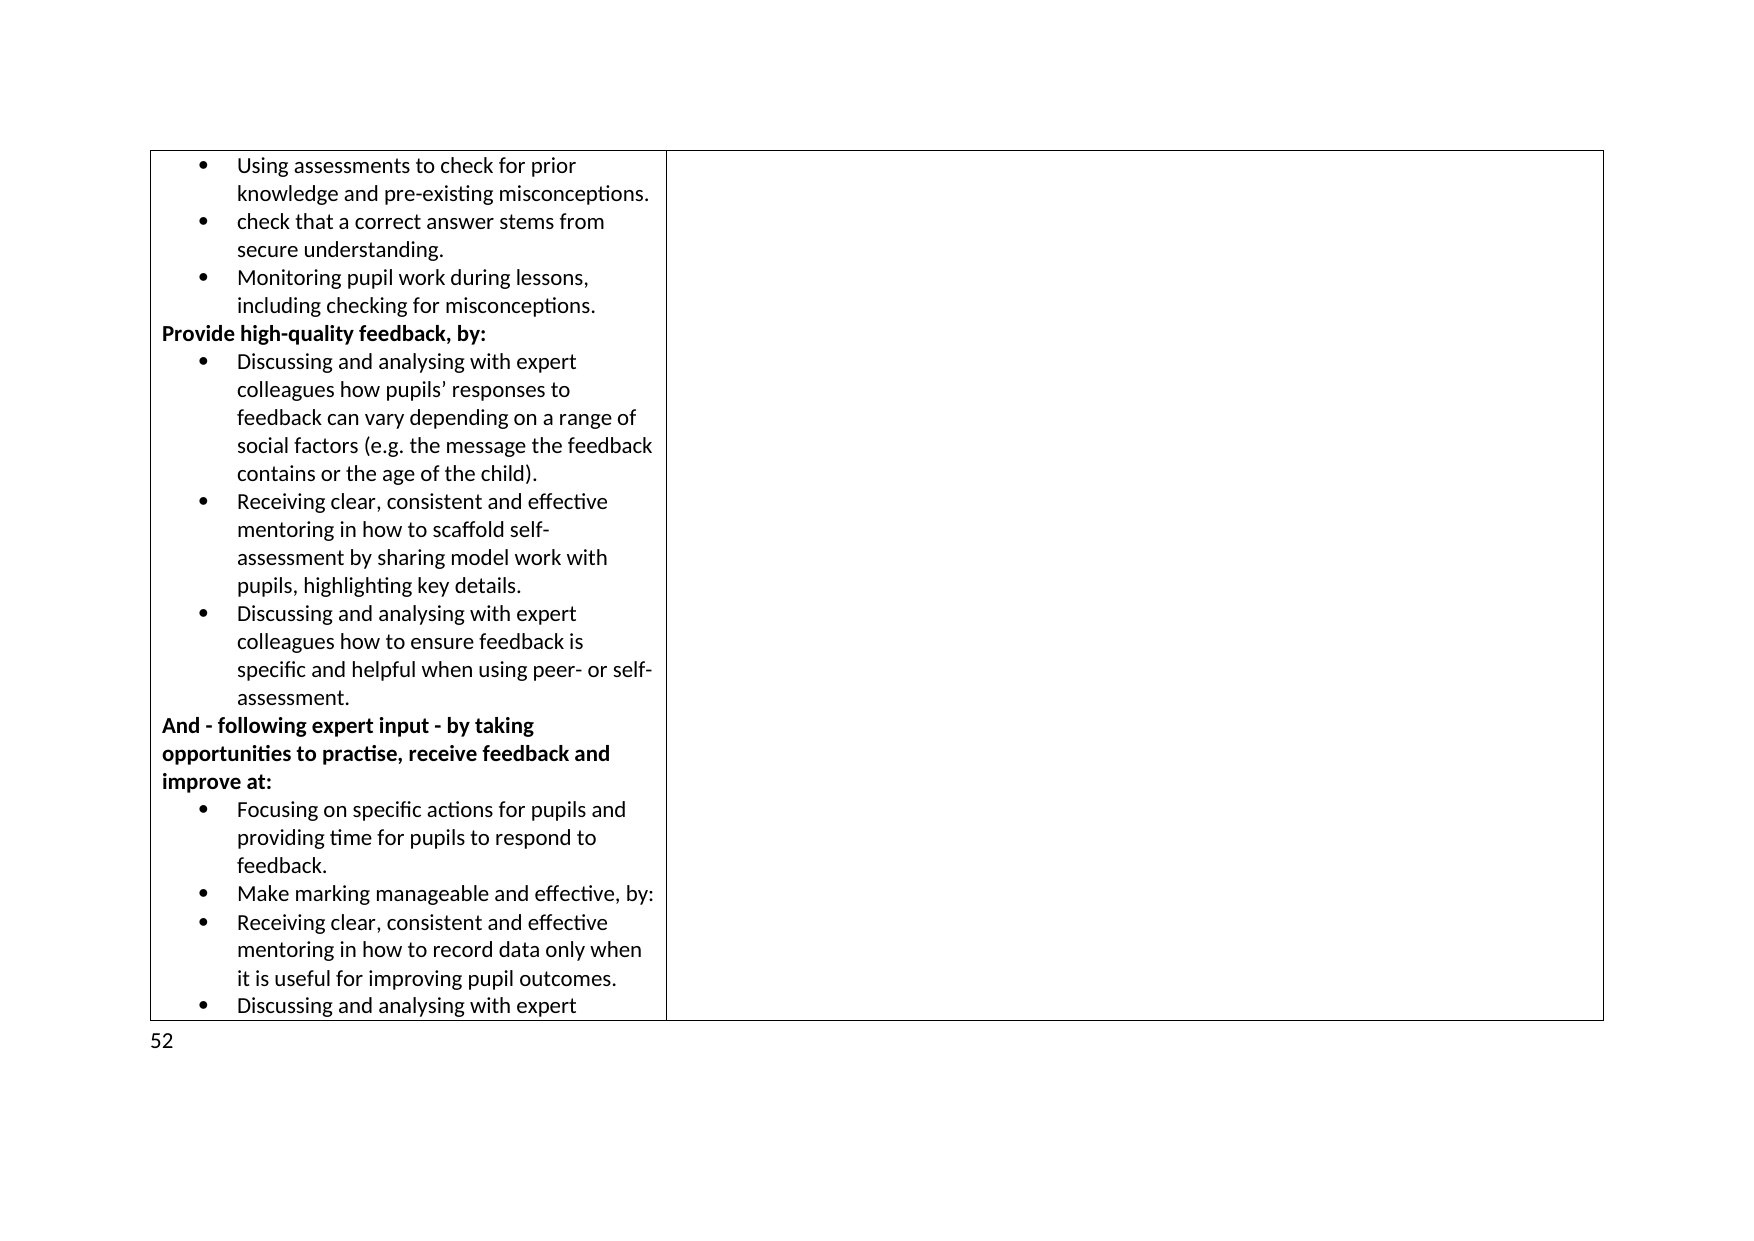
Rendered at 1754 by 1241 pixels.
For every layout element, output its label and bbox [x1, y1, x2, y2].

table_cell [667, 151, 1603, 1020]
table_cell [151, 151, 666, 1020]
